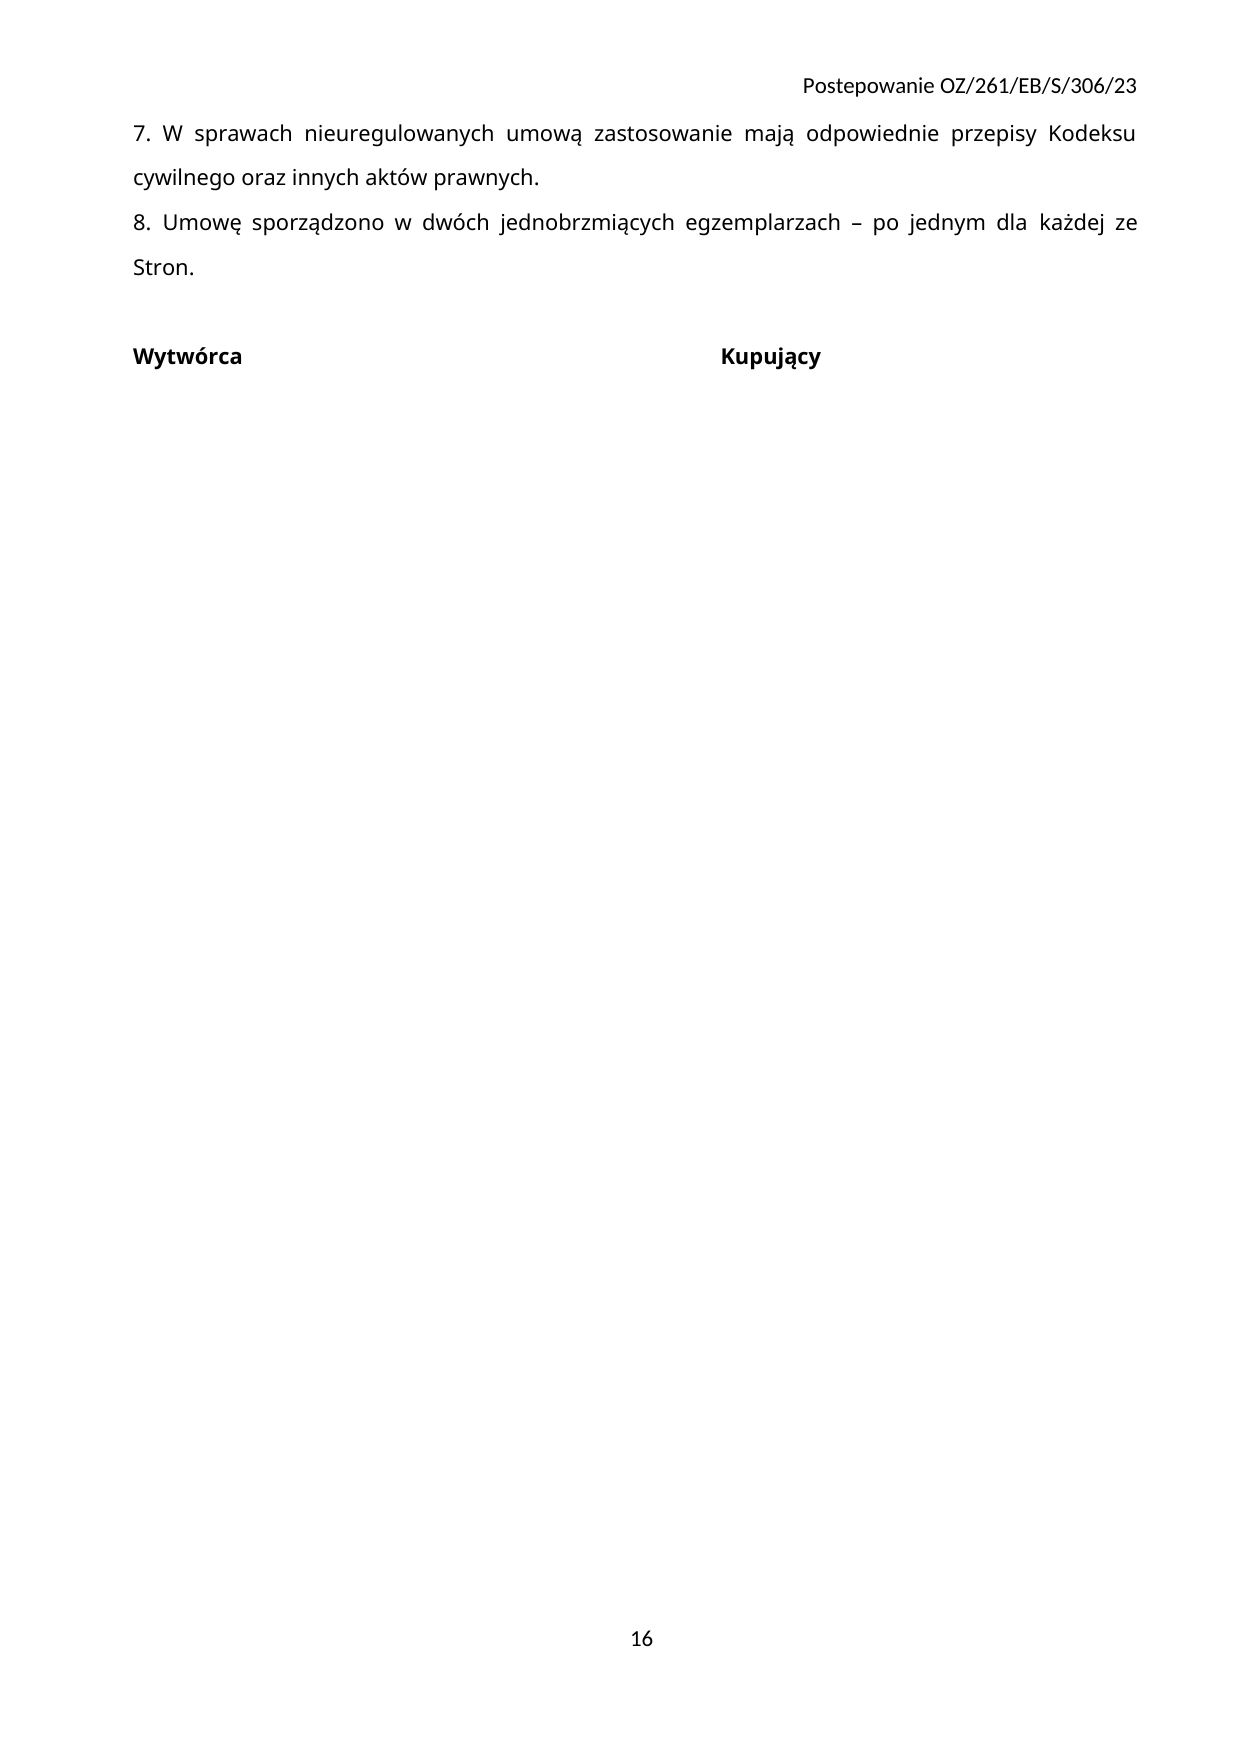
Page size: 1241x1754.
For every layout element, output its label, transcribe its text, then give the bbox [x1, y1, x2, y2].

list W sprawach nieuregulowanych umową zastosowanie mają odpowiednie przepisy Kodeksu cywilnego oraz innych aktów prawnych. [133, 118, 1138, 192]
text Wytwórca Kupujący [133, 341, 1138, 371]
list Umowę sporządzono w dwóch jednobrzmiących egzemplarzach – po jednym dla każdej ze Stron. [133, 207, 1138, 281]
